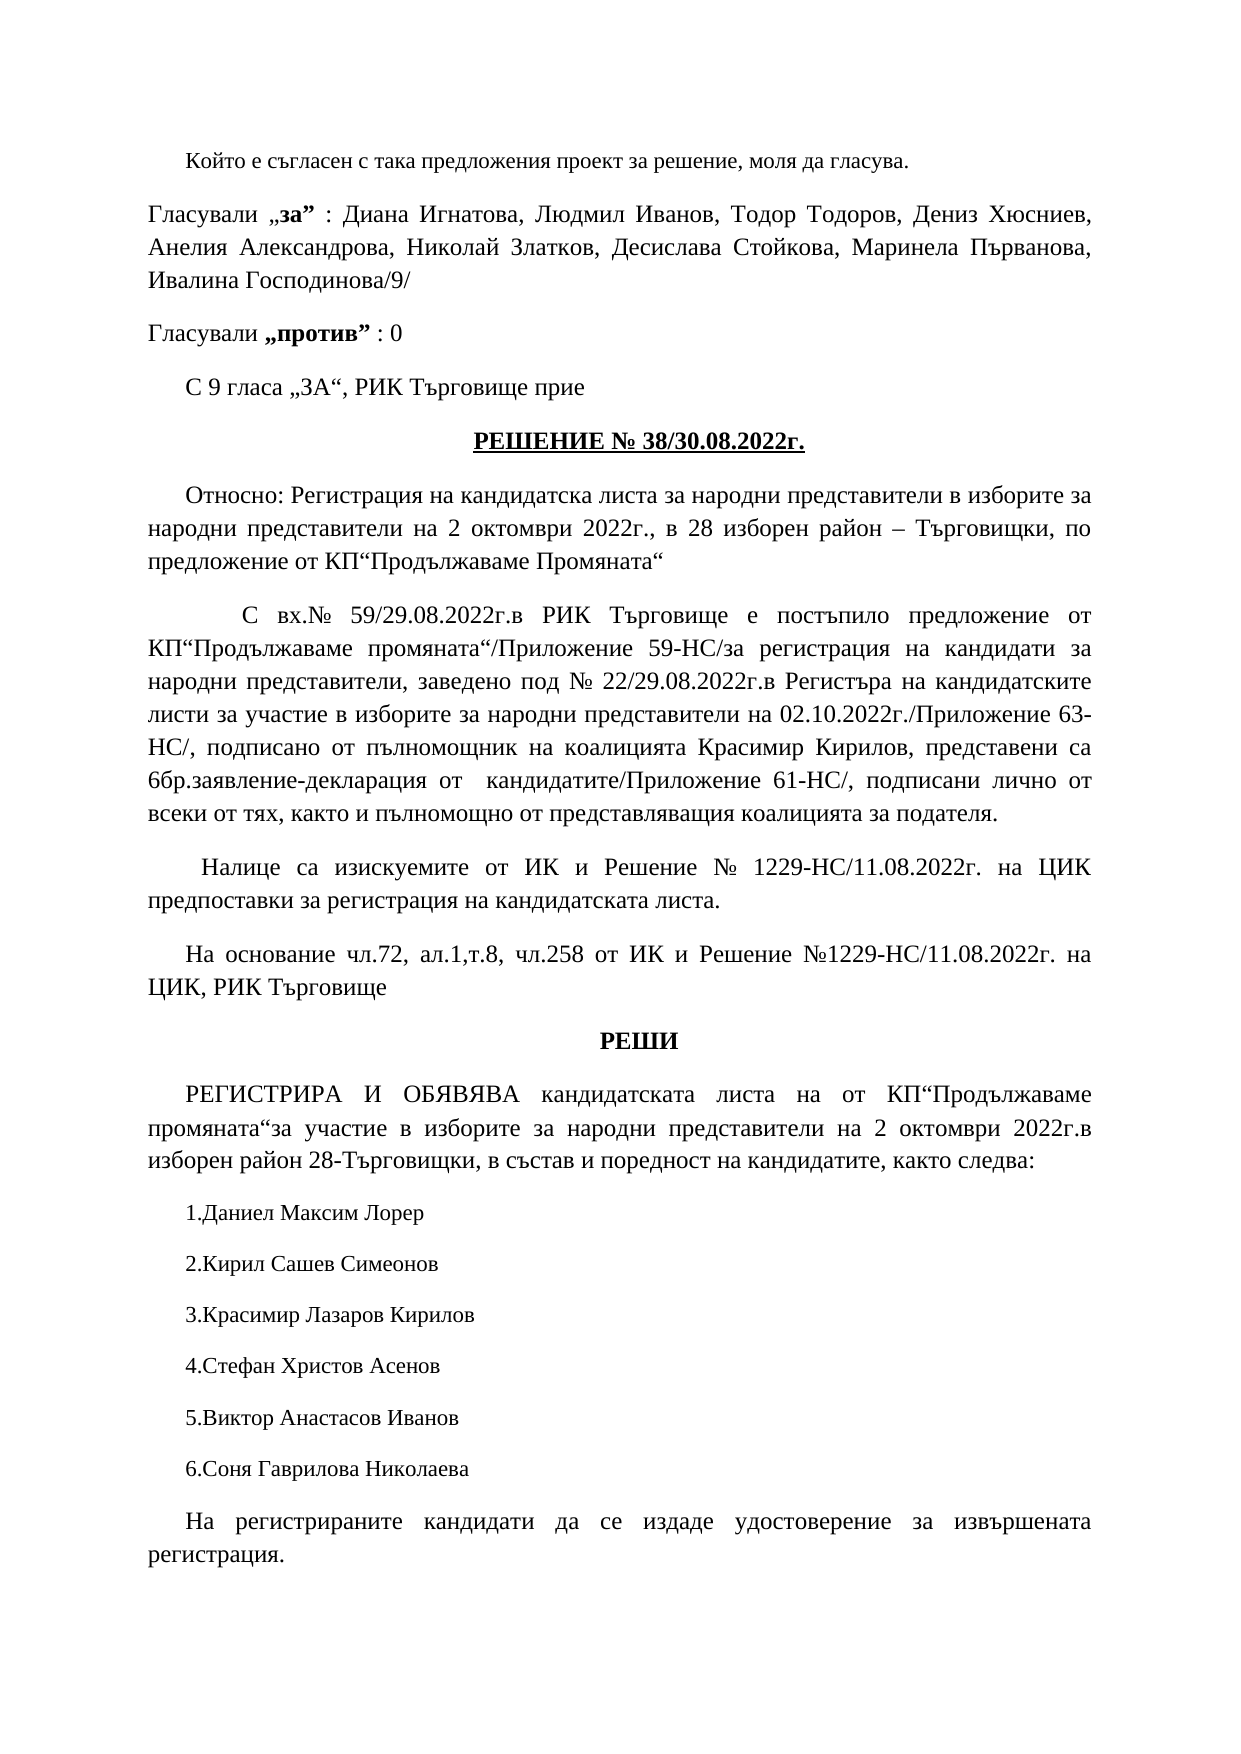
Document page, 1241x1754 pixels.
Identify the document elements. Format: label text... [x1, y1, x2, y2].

text 1.Даниел Максим Лорер [148, 1199, 1093, 1226]
text 3.Красимир Лазаров Кирилов [148, 1302, 1093, 1328]
text На регистрираните кандидати да се издаде удостоверение за извършената регистрация. [148, 1506, 1093, 1567]
text 2.Кирил Сашев Симеонов [148, 1251, 1093, 1277]
text С 9 гласа „ЗА“, РИК Търговище прие [148, 372, 1093, 401]
text Гласували „против” : 0 [148, 318, 1093, 347]
text 6.Соня Гаврилова Николаева [148, 1455, 1093, 1481]
text 5.Виктор Анастасов Иванов [148, 1404, 1093, 1430]
text С вх.№ 59/29.08.2022г.в РИК Търговище е постъпило предложение от КП“Продължаваме промяната“/Приложение 59-НС/за регистрация на кандидати за народни представители, заведено под № 22/29.08.2022г.в Регистъра на кандидатските листи за участие в изборите за народни представители на 02.10.2022г./Приложение 63-НС/, подписано от пълномощник на коалицията Красимир Кирилов, представени са 6бр.заявление-декларация от кандидатите/Приложение 61-НС/, подписани лично от всеки от тях, както и пълномощно от представляващия коалицията за подателя. [148, 600, 1093, 827]
text Относно: Регистрация на кандидатска листа за народни представители в изборите за народни представители на 2 октомври 2022г., в 28 изборен район – Търговищки, по предложение от КП“Продължаваме Промяната“ [148, 480, 1093, 575]
text Гласували „за” : Диана Игнатова, Людмил Иванов, Тодор Тодоров, Дениз Хюсниев, Анелия Александрова, Николай Златков, Десислава Стойкова, Маринела Първанова, Ивалина Господинова/9/ [148, 199, 1093, 293]
text 4.Стефан Христов Асенов [148, 1353, 1093, 1379]
text РЕШИ [148, 1026, 1093, 1054]
text Налице са изискуемите от ИК и Решение № 1229-НС/11.08.2022г. на ЦИК предпоставки за регистрация на кандидатската листа. [148, 852, 1093, 914]
text На основание чл.72, ал.1,т.8, чл.258 от ИК и Решение №1229-НС/11.08.2022г. на ЦИК, РИК Търговище [148, 939, 1093, 1001]
text Който е съгласен с така предложения проект за решение, моля да гласува. [148, 148, 1093, 174]
text РЕШЕНИЕ № 38/30.08.2022г. [148, 426, 1093, 455]
text РЕГИСТРИРА И ОБЯВЯВА кандидатската листа на от КП“Продължаваме промяната“за участие в изборите за народни представители на 2 октомври 2022г.в изборен район 28-Търговищки, в състав и поредност на кандидатите, както следва: [148, 1079, 1093, 1174]
